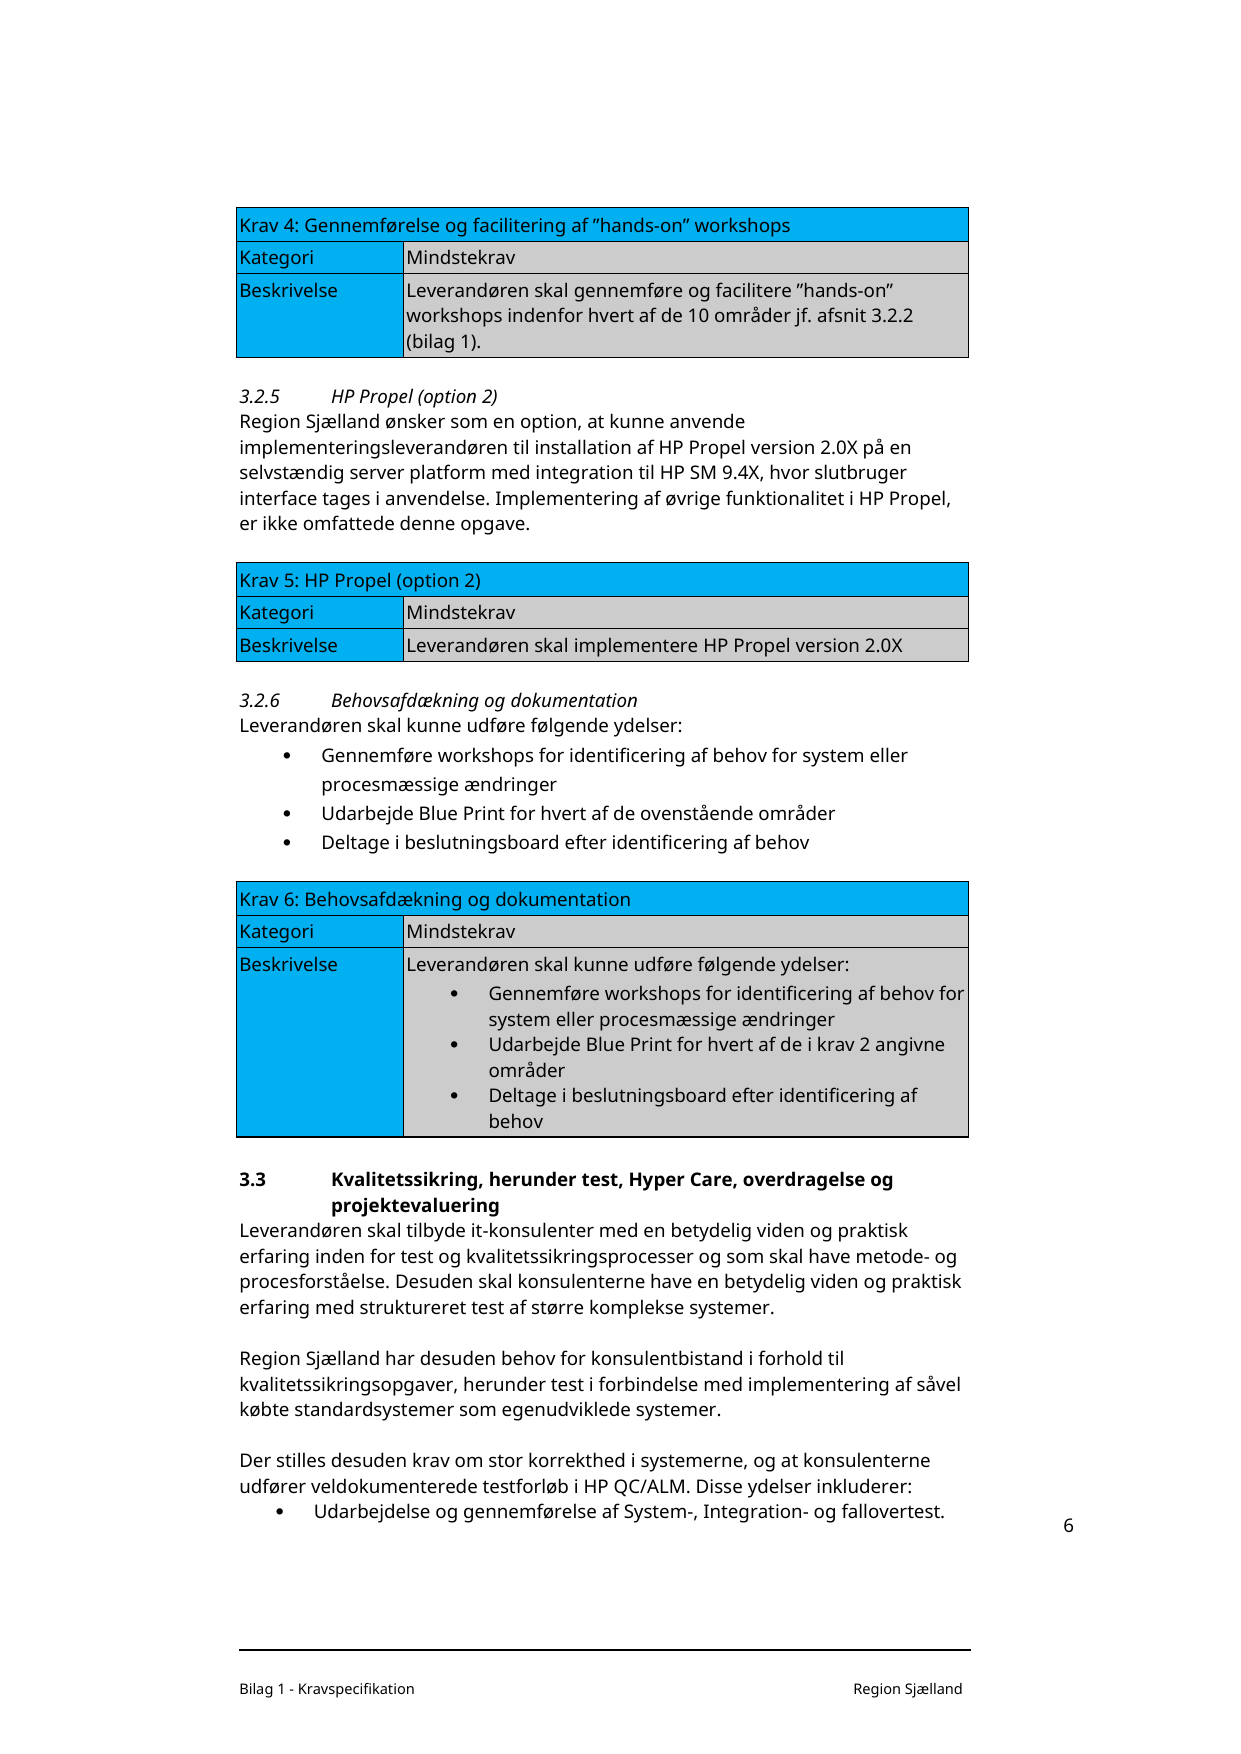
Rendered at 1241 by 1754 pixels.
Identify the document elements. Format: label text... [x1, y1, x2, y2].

text Der stilles desuden krav om stor korrekthed i systemerne, og at konsulenterne udfører veldokumenterede testforløb i HP QC/ALM. Disse ydelser inkluderer: [239, 1447, 971, 1498]
list Udarbejdelse og gennemførelse af System-, Integration- og fallovertest. [276, 1498, 971, 1524]
table_cell Leverandøren skal implementere HP Propel version 2.0X [404, 629, 968, 661]
table_cell Mindstekrav [404, 916, 968, 947]
table_cell Beskrivelse [237, 948, 403, 1136]
table_cell Beskrivelse [237, 629, 403, 661]
list Udarbejde Blue Print for hvert af de ovenstående områder [284, 800, 971, 826]
subtitle Behovsafdækning og dokumentation [239, 687, 971, 713]
table_cell Mindstekrav [404, 242, 968, 273]
text Region Sjælland ønsker som en option, at kunne anvende implementeringsleverandøren til installation af HP Propel version 2.0X på en selvstændig server platform med integration til HP SM 9.4X, hvor slutbruger interface tages i anvendelse. Implementering af øvrige funktionalitet i HP Propel, er ikke omfattede denne opgave. [239, 409, 971, 536]
table_header Krav : Behovsafdækning og dokumentation [237, 882, 968, 915]
list Gennemføre workshops for identificering af behov for system eller procesmæssige ændringer [284, 742, 971, 797]
table_cell Leverandøren skal gennemføre og facilitere ”hands-on” workshops indenfor hvert af de 10 områder jf. afsnit 3.2.2 (bilag 1). [404, 274, 968, 357]
table_header Krav : HP Propel (option 2) [237, 563, 968, 596]
table_cell Kategori [237, 597, 403, 628]
text Leverandøren skal kunne udføre følgende ydelser: [239, 713, 971, 738]
subtitle Kvalitetssikring, herunder test, Hyper Care, overdragelse og projektevaluering [239, 1167, 971, 1218]
text Region Sjælland har desuden behov for konsulentbistand i forhold til kvalitetssikringsopgaver, herunder test i forbindelse med implementering af såvel købte standardsystemer som egenudviklede systemer. [239, 1345, 971, 1422]
list Deltage i beslutningsboard efter identificering af behov [284, 830, 971, 855]
table_cell Mindstekrav [404, 597, 968, 628]
table_cell Kategori [237, 916, 403, 947]
text Leverandøren skal tilbyde it-konsulenter med en betydelig viden og praktisk erfaring inden for test og kvalitetssikringsprocesser og som skal have metode- og procesforståelse. Desuden skal konsulenterne have en betydelig viden og praktisk erfaring med struktureret test af større komplekse systemer. [239, 1218, 971, 1320]
table_cell Beskrivelse [237, 274, 403, 357]
table_cell Leverandøren skal kunne udføre følgende ydelser: Gennemføre workshops for identificering af behov for system eller procesmæssige ændringer Udarbejde Blue Print for hvert af de i krav 2 angivne områder Deltage i beslutningsboard efter identificering af behov [404, 948, 968, 1136]
subtitle HP Propel (option 2) [239, 383, 971, 409]
table_header Krav : Gennemførelse og facilitering af ”hands-on” workshops [237, 208, 968, 241]
table_cell Kategori [237, 242, 403, 273]
